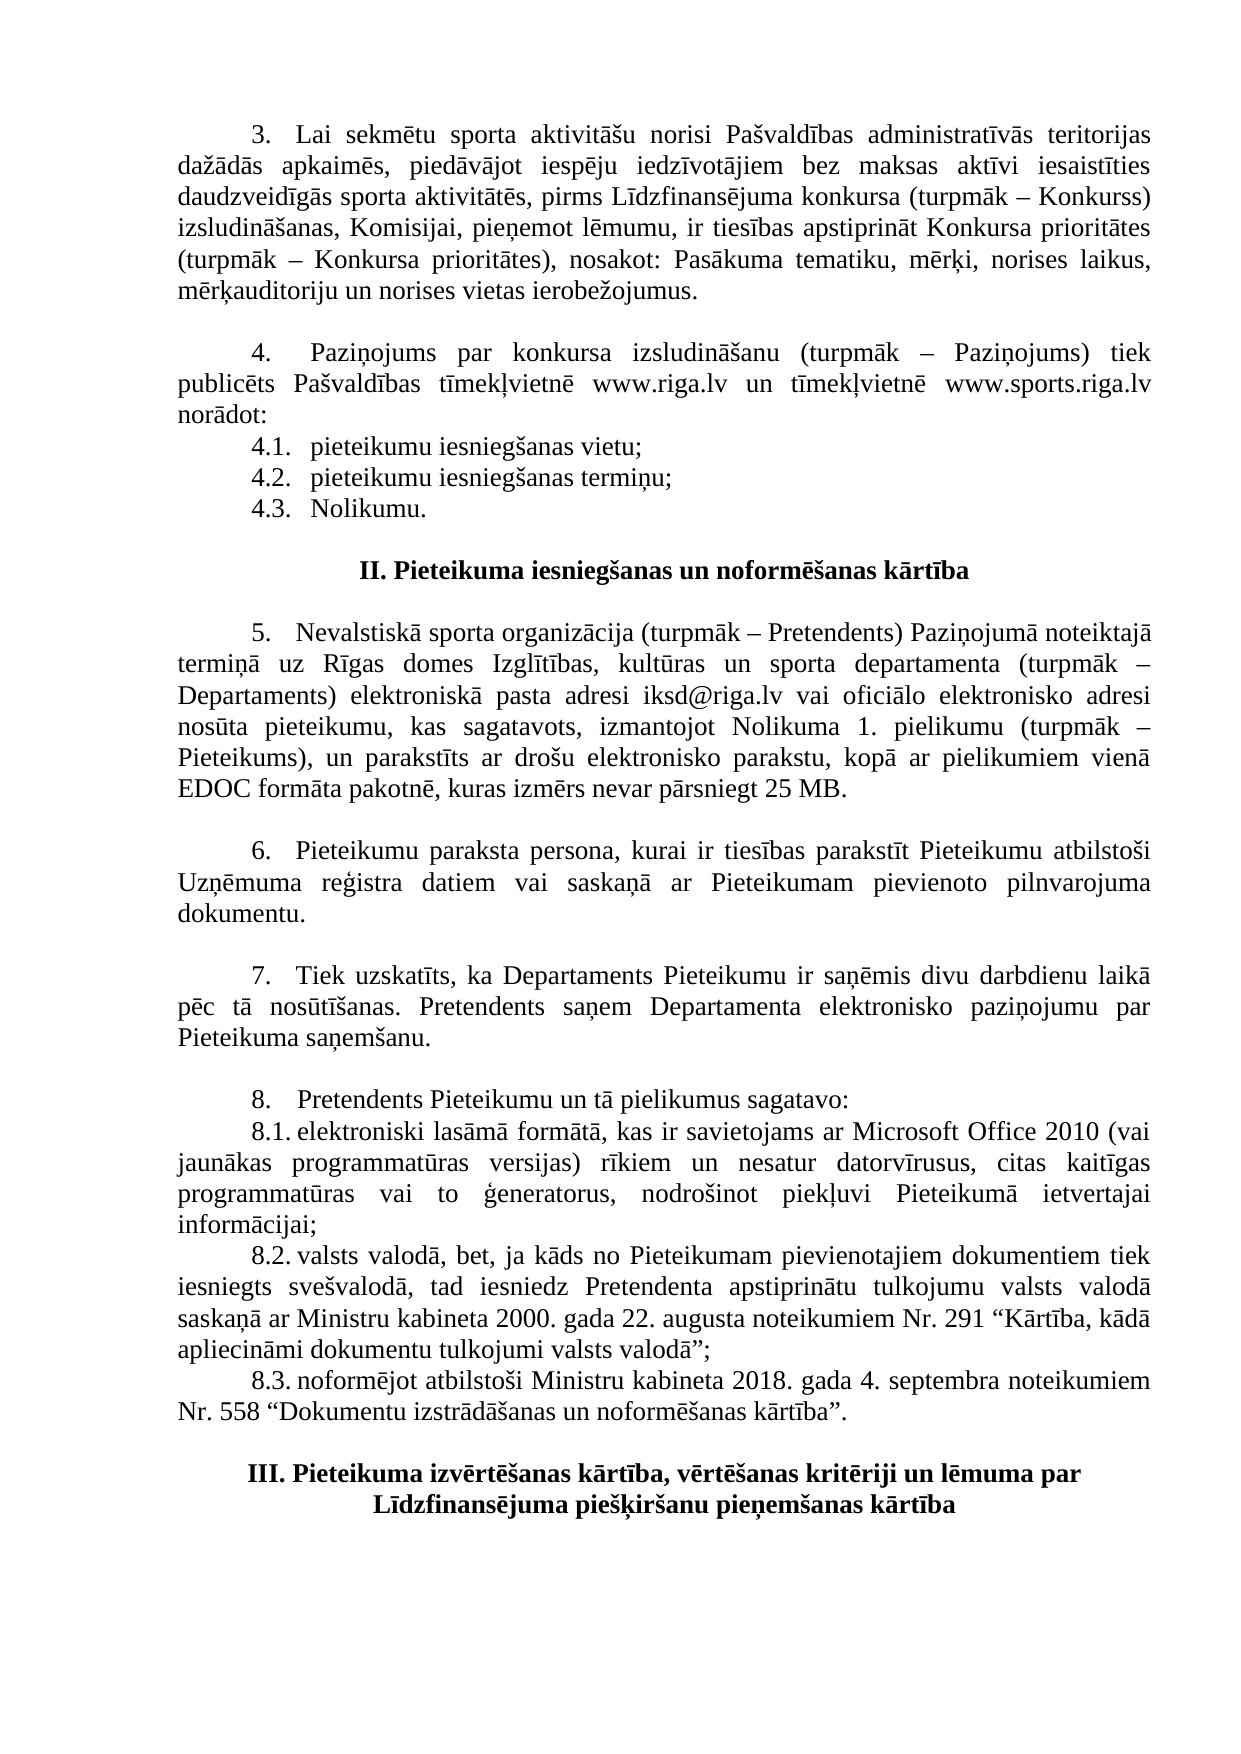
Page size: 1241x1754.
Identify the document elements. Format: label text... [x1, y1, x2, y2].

list Pieteikumu paraksta persona, kurai ir tiesības parakstīt Pieteikumu atbilstoši Uzņēmuma reģistra datiem vai saskaņā ar Pieteikumam pievienoto pilnvarojuma dokumentu. [177, 834, 1152, 928]
text III. Pieteikuma izvērtēšanas kārtība, vērtēšanas kritēriji un lēmuma par Līdzfinansējuma piešķiršanu pieņemšanas kārtība [177, 1457, 1152, 1520]
list noformējot atbilstoši Ministru kabineta 2018. gada 4. septembra noteikumiem Nr. 558 “Dokumentu izstrādāšanas un noformēšanas kārtība”. [177, 1364, 1152, 1426]
list Nolikumu. [177, 492, 1152, 523]
list Paziņojums par konkursa izsludināšanu (turpmāk – Paziņojums) tiek publicēts Pašvaldības tīmekļvietnē www.riga.lv un tīmekļvietnē www.sports.riga.lv norādot: [177, 336, 1152, 429]
text II. Pieteikuma iesniegšanas un noformēšanas kārtība [177, 554, 1152, 585]
list Pretendents Pieteikumu un tā pielikumus sagatavo: [177, 1084, 1152, 1115]
list Nevalstiskā sporta organizācija (turpmāk – Pretendents) Paziņojumā noteiktajā termiņā uz Rīgas domes Izglītības, kultūras un sporta departamenta (turpmāk – Departaments) elektroniskā pasta adresi iksd@riga.lv vai oficiālo elektronisko adresi nosūta pieteikumu, kas sagatavots, izmantojot Nolikuma 1. pielikumu (turpmāk – Pieteikums), un parakstīts ar drošu elektronisko parakstu, kopā ar pielikumiem vienā EDOC formāta pakotnē, kuras izmērs nevar pārsniegt 25 MB. [177, 616, 1152, 803]
list elektroniski lasāmā formātā, kas ir savietojams ar Microsoft Office 2010 (vai jaunākas programmatūras versijas) rīkiem un nesatur datorvīrusus, citas kaitīgas programmatūras vai to ģeneratorus, nodrošinot piekļuvi Pieteikumā ietvertajai informācijai; [177, 1115, 1152, 1239]
list Lai sekmētu sporta aktivitāšu norisi Pašvaldības administratīvās teritorijas dažādās apkaimēs, piedāvājot iespēju iedzīvotājiem bez maksas aktīvi iesaistīties daudzveidīgās sporta aktivitātēs, pirms Līdzfinansējuma konkursa (turpmāk – Konkurss) izsludināšanas, Komisijai, pieņemot lēmumu, ir tiesības apstiprināt Konkursa prioritātes (turpmāk – Konkursa prioritātes), nosakot: Pasākuma tematiku, mērķi, norises laikus, mērķauditoriju un norises vietas ierobežojumus. [177, 118, 1152, 305]
list valsts valodā, bet, ja kāds no Pieteikumam pievienotajiem dokumentiem tiek iesniegts svešvalodā, tad iesniedz Pretendenta apstiprinātu tulkojumu valsts valodā saskaņā ar Ministru kabineta 2000. gada 22. augusta noteikumiem Nr. 291 “Kārtība, kādā apliecināmi dokumentu tulkojumi valsts valodā”; [177, 1239, 1152, 1364]
list pieteikumu iesniegšanas termiņu; [177, 461, 1152, 492]
list Tiek uzskatīts, ka Departaments Pieteikumu ir saņēmis divu darbdienu laikā pēc tā nosūtīšanas. Pretendents saņem Departamenta elektronisko paziņojumu par Pieteikuma saņemšanu. [177, 959, 1152, 1052]
list pieteikumu iesniegšanas vietu; [177, 429, 1152, 461]
